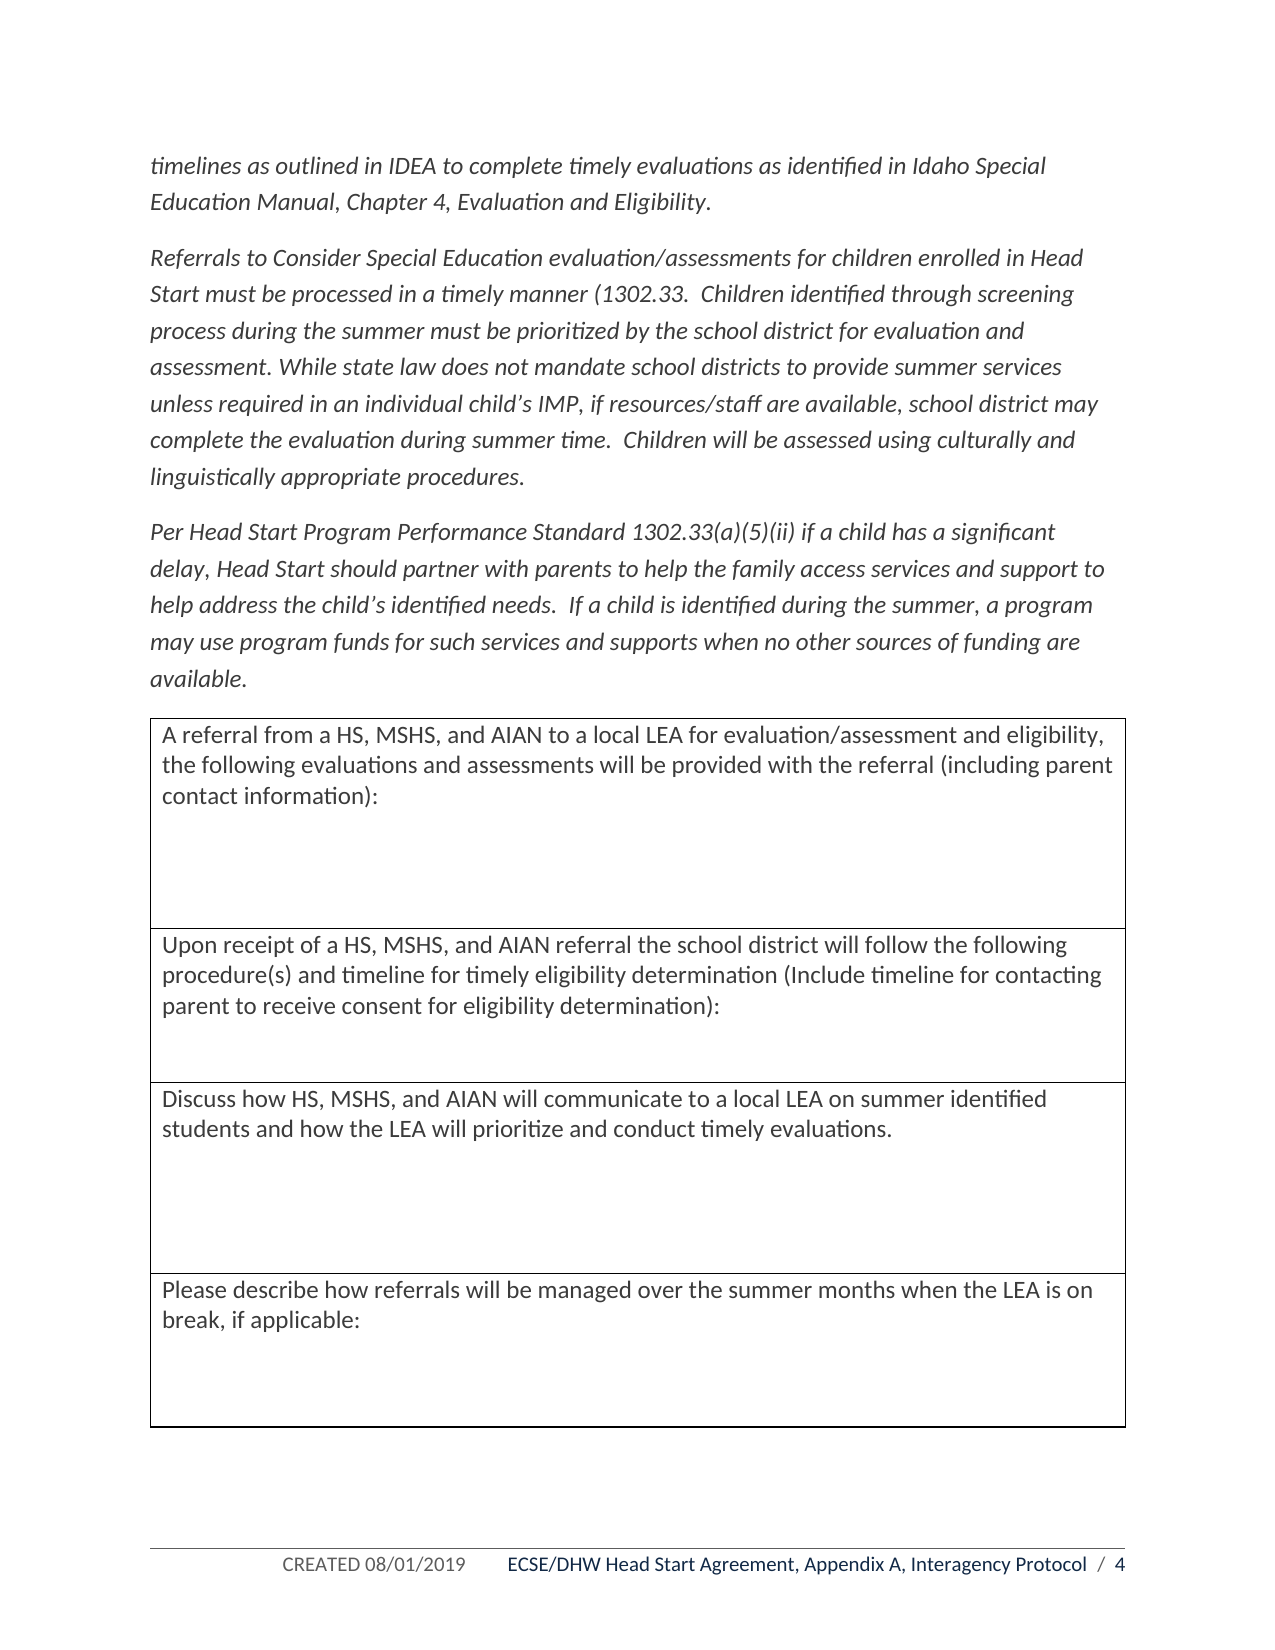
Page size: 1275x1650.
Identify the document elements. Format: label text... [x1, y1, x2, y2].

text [150, 150, 1125, 217]
table_header A referral from a HS, MSHS, and AIAN to a local LEA for evaluation/assessment and eligibility, the following evaluations and assessments will be provided with the referral (including parent contact information): [151, 719, 1125, 928]
table_cell Please describe how referrals will be managed over the summer months when the LEA is on break, if applicable: [151, 1274, 1125, 1426]
table_cell Discuss how HS, MSHS, and AIAN will communicate to a local LEA on summer identified students and how the LEA will prioritize and conduct timely evaluations. [151, 1083, 1125, 1273]
text Referrals to Consider Special Education evaluation/assessments for children enrolled in Head Start must be processed in a timely manner (1302.33. Children identified through screening process during the summer must be prioritized by the school district for evaluation and assessment. While state law does not mandate school districts to provide summer services unless required in an individual child’s IMP, if resources/staff are available, school district may complete the evaluation during summer time. Children will be assessed using culturally and linguistically appropriate procedures. [150, 242, 1125, 492]
table_cell Upon receipt of a HS, MSHS, and AIAN referral the school district will follow the following procedure(s) and timeline for timely eligibility determination (Include timeline for contacting parent to receive consent for eligibility determination): [151, 929, 1125, 1082]
text Per Head Start Program Performance Standard 1302.33(a)(5)(ii) if a child has a significant delay, Head Start should partner with parents to help the family access services and support to help address the child’s identified needs. If a child is identified during the summer, a program may use program funds for such services and supports when no other sources of funding are available. [150, 517, 1125, 693]
